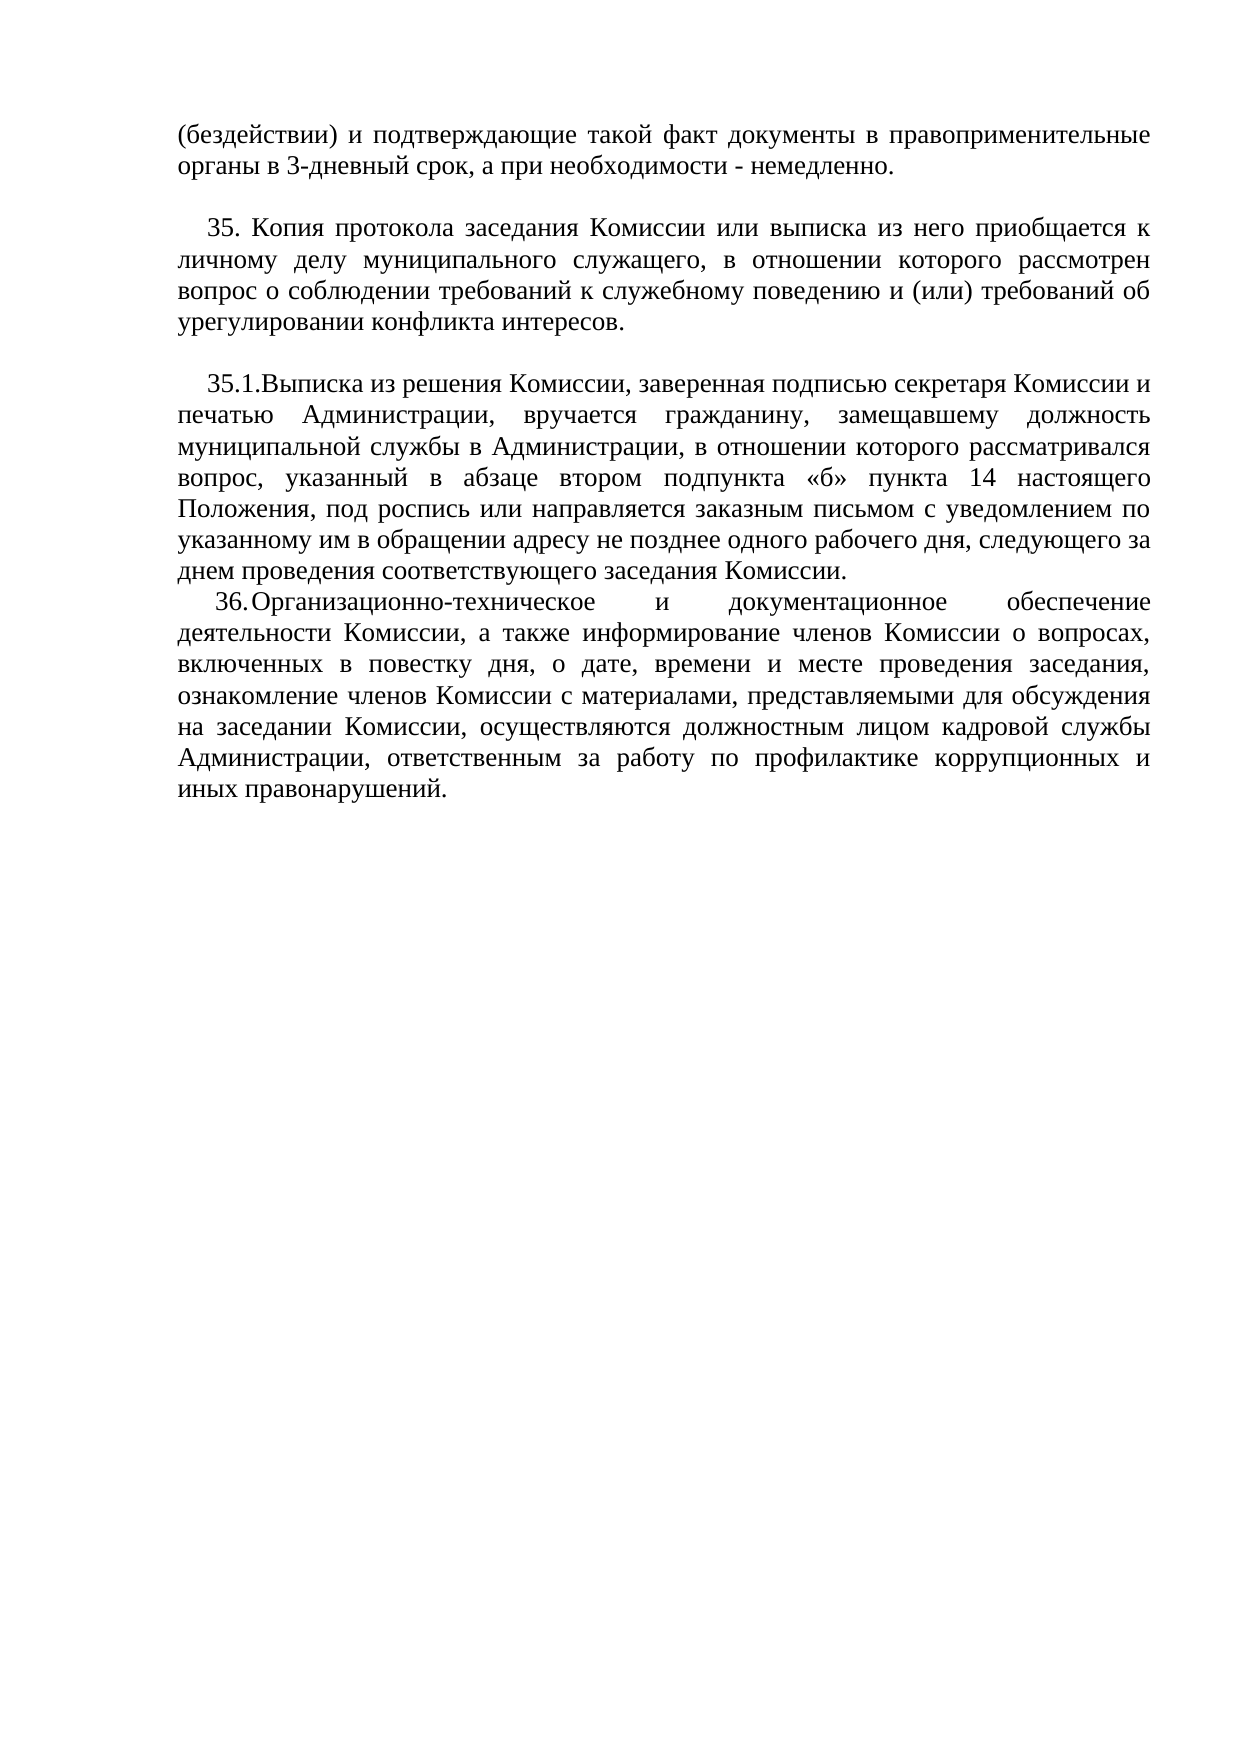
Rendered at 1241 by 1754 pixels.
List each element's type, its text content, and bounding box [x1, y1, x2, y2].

list Организационно-техническое и документационное обеспечение деятельности Комиссии, а также информирование членов Комиссии о вопросах, включенных в повестку дня, о дате, времени и месте проведения заседания, ознакомление членов Комиссии с материалами, представляемыми для обсуждения на заседании Комиссии, осуществляются должностным лицом кадровой службы Администрации, ответственным за работу по профилактике коррупционных и иных правонарушений. [177, 585, 1152, 803]
list Копия протокола заседания Комиссии или выписка из него приобщается к личному делу муниципального служащего, в отношении которого рассмотрен вопрос о соблюдении требований к служебному поведению и (или) требований об урегулировании конфликта интересов. [177, 212, 1152, 336]
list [177, 118, 1152, 180]
text 35.1.Выписка из решения Комиссии, заверенная подписью секретаря Комиссии и печатью Администрации, вручается гражданину, замещавшему должность муниципальной службы в Администрации, в отношении которого рассматривался вопрос, указанный в абзаце втором подпункта «б» пункта 14 настоящего Положения, под роспись или направляется заказным письмом с уведомлением по указанному им в обращении адресу не позднее одного рабочего дня, следующего за днем проведения соответствующего заседания Комиссии. [177, 367, 1152, 585]
